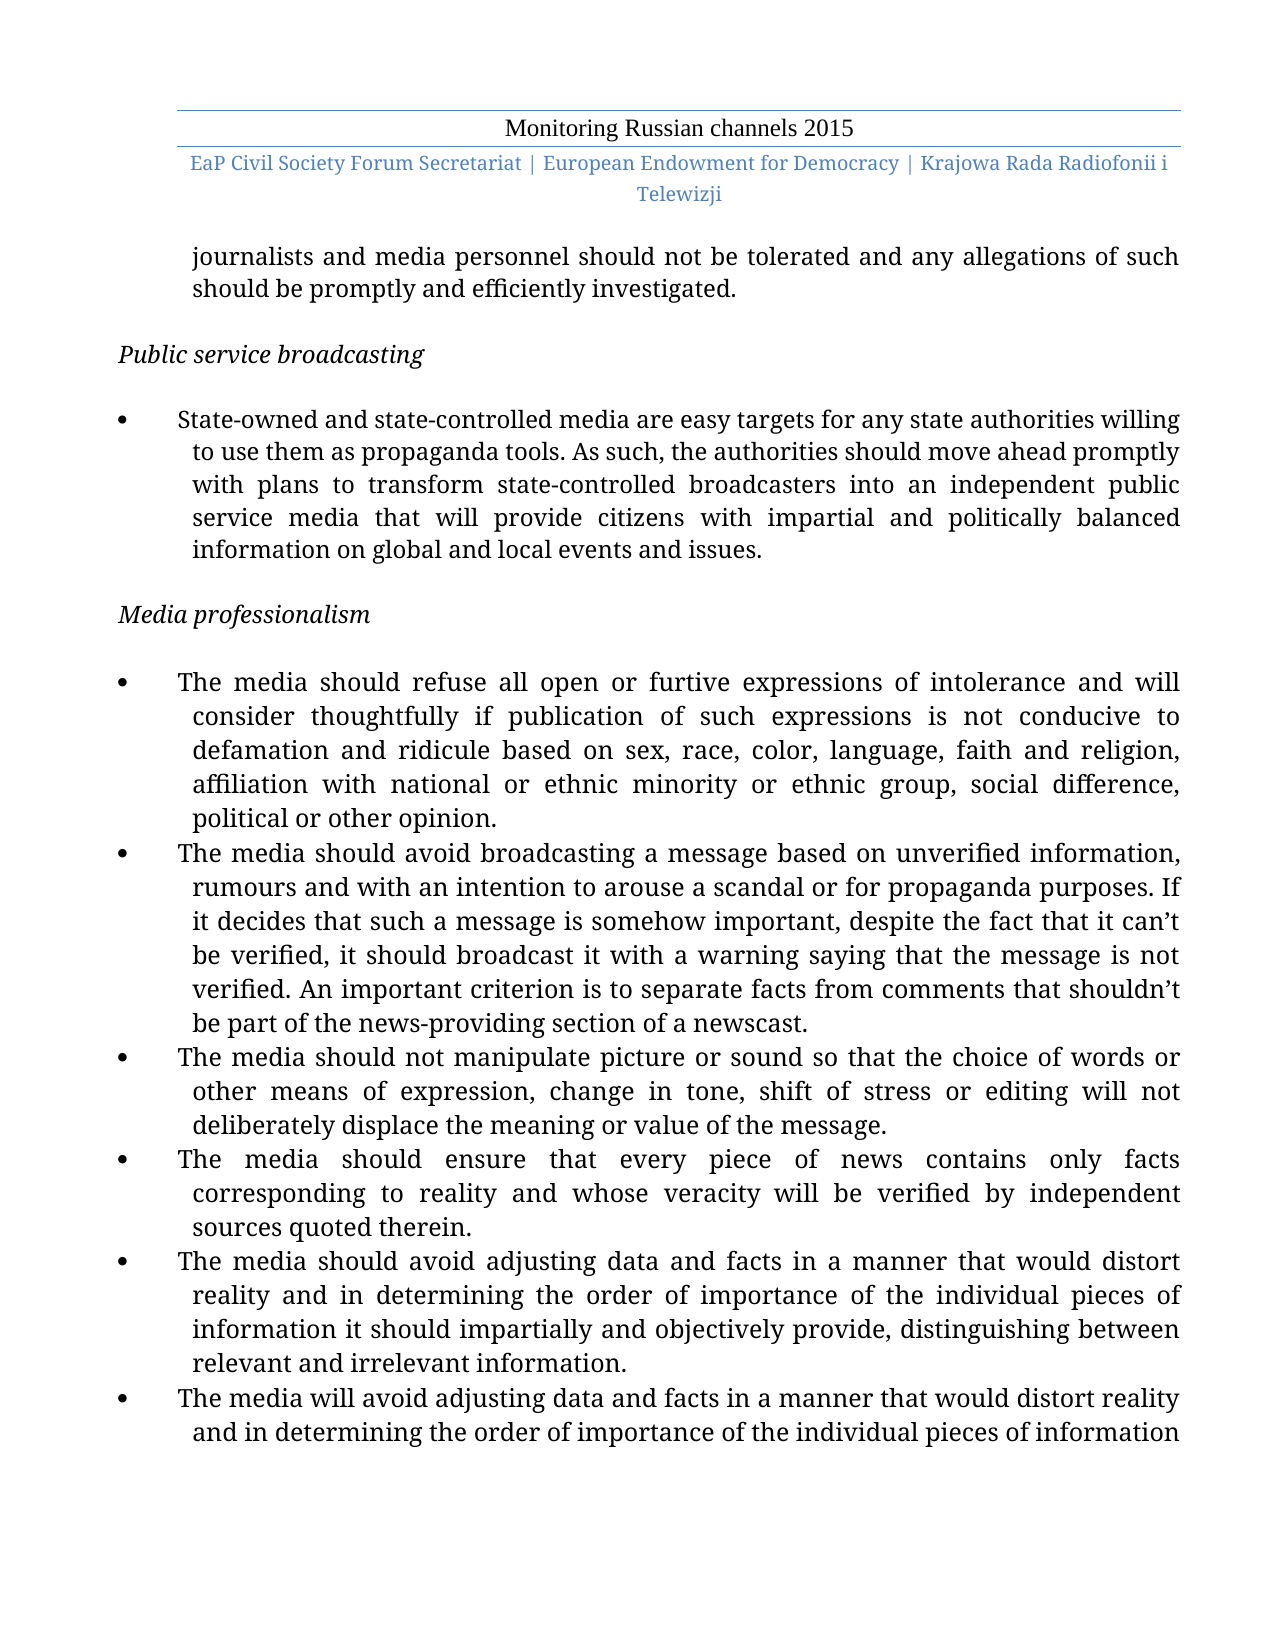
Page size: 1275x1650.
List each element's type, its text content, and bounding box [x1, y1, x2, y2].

list The media should ensure that every piece of news contains only facts corresponding to reality and whose veracity will be verified by independent sources quoted therein. [118, 1142, 1181, 1244]
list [118, 1380, 1181, 1448]
text Public service broadcasting [118, 337, 1181, 370]
list The media should refuse all open or furtive expressions of intolerance and will consider thoughtfully if publication of such expressions is not conducive to defamation and ridicule based on sex, race, color, language, faith and religion, affiliation with national or ethnic minority or ethnic group, social difference, political or other opinion. [118, 665, 1181, 835]
text Media professionalism [118, 598, 1181, 631]
list The media should avoid broadcasting a message based on unverified information, rumours and with an intention to arouse a scandal or for propaganda purposes. If it decides that such a message is somehow important, despite the fact that it can’t be verified, it should broadcast it with a warning saying that the message is not verified. An important criterion is to separate facts from comments that shouldn’t be part of the news-providing section of a newscast. [118, 835, 1181, 1039]
list The media should not manipulate picture or sound so that the choice of words or other means of expression, change in tone, shift of stress or editing will not deliberately displace the meaning or value of the message. [118, 1039, 1181, 1142]
list The media should avoid adjusting data and facts in a manner that would distort reality and in determining the order of importance of the individual pieces of information it should impartially and objectively provide, distinguishing between relevant and irrelevant information. [118, 1244, 1181, 1380]
list State-owned and state-controlled media are easy targets for any state authorities willing to use them as propaganda tools. As such, the authorities should move ahead promptly with plans to transform state-controlled broadcasters into an independent public service media that will provide citizens with impartial and politically balanced information on global and local events and issues. [118, 403, 1181, 566]
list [118, 239, 1181, 305]
